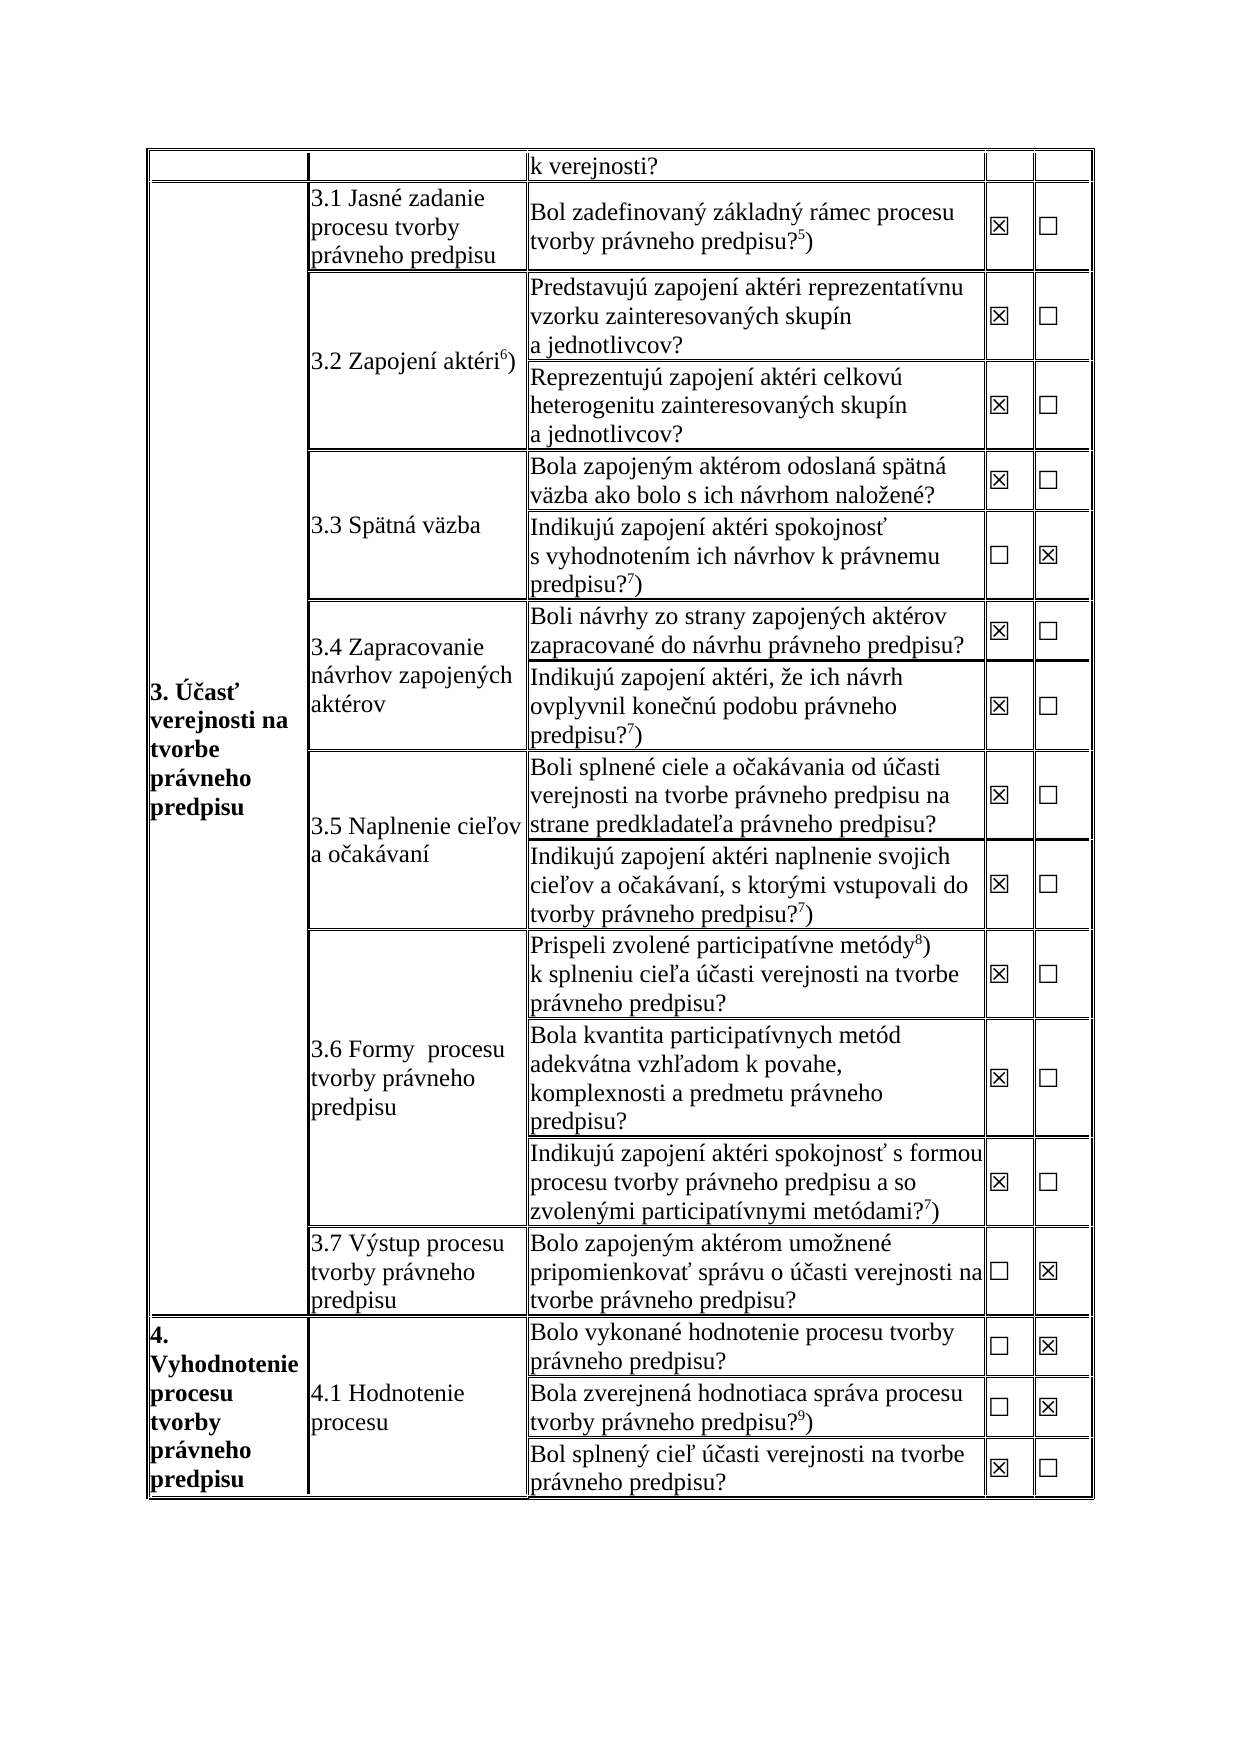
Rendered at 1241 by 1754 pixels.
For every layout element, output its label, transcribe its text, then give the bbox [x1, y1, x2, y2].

table_cell ☒ [986, 1439, 1034, 1496]
table_cell Bolo zapojeným aktérom umožnené pripomienkovať správu o účasti verejnosti na tvorbe právneho predpisu? [529, 1228, 984, 1314]
table_cell ☒ [987, 1020, 1033, 1135]
table_cell ☒ [987, 273, 1033, 358]
table_cell ☒ [1035, 1375, 1093, 1436]
table_cell 3.6 Formy procesu tvorby právneho predpisu [310, 931, 526, 1224]
table_cell ☐ [1036, 598, 1092, 659]
table_cell 3.1 Jasné zadanie procesu tvorby právneho predpisu [310, 183, 526, 269]
table_cell Indikujú zapojení aktéri spokojnosť s formou procesu tvorby právneho predpisu a so zvolenými participatívnymi metódami?7) [529, 1139, 984, 1224]
table_cell 3.4 Zapracovanie návrhov zapojených aktérov [310, 602, 526, 748]
table_cell ☒ [987, 602, 1033, 659]
table_cell ☐ [987, 1228, 1033, 1314]
table_cell ☐ [1036, 749, 1092, 838]
table_cell ☐ [1035, 1017, 1093, 1135]
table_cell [528, 151, 986, 179]
table_cell 3.7 Výstup procesu tvorby právneho predpisu [310, 1228, 526, 1314]
table_cell ☒ [987, 841, 1033, 927]
table_cell ☐ [987, 512, 1033, 598]
table_cell 3.3 Spätná väzba [310, 452, 526, 598]
table_cell ☐ [1035, 151, 1091, 179]
table_cell Predstavujú zapojení aktéri reprezentatívnu vzorku zainteresovaných skupín a jednotlivcov? [529, 273, 984, 358]
table_cell ☒ [987, 1139, 1033, 1224]
table_cell Indikujú zapojení aktéri naplnenie svojich cieľov a očakávaní, s ktorými vstupovali do tvorby právneho predpisu?7) [529, 841, 984, 927]
table_cell 3.2 Zapojení aktéri6) [310, 273, 526, 448]
table_cell Boli návrhy zo strany zapojených aktérov zapracované do návrhu právneho predpisu? [529, 602, 984, 659]
table_cell 4. Vyhodnotenie procesu tvorby právneho predpisu [150, 1314, 308, 1496]
table_cell Bola zapojeným aktérom odoslaná spätná väzba ako bolo s ich návrhom naložené? [529, 452, 984, 509]
table_cell ☐ [987, 1318, 1033, 1375]
table_cell ☐ [1036, 1135, 1092, 1224]
table_cell ☒ [987, 662, 1033, 748]
table_cell Bola zverejnená hodnotiaca správa procesu tvorby právneho predpisu?9) [529, 1378, 984, 1436]
table_cell Indikujú zapojení aktéri spokojnosť s vyhodnotením ich návrhov k právnemu predpisu?7) [529, 512, 984, 598]
table_cell ☒ [987, 452, 1033, 509]
table_cell ☒ [987, 752, 1033, 838]
table_cell 3.5 Naplnenie cieľov a očakávaní [310, 752, 526, 927]
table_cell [308, 151, 527, 179]
table_cell ☐ [1035, 1436, 1093, 1496]
table_cell ☒ [987, 931, 1033, 1017]
table_cell Prispeli zvolené participatívne metódy8) k splneniu cieľa účasti verejnosti na tvorbe právneho predpisu? [529, 931, 984, 1017]
table_cell ☐ [1036, 269, 1092, 358]
table_cell ☐ [1036, 928, 1092, 1017]
table_cell ☒ [987, 183, 1033, 269]
table_cell Indikujú zapojení aktéri, že ich návrh ovplyvnil konečnú podobu právneho predpisu?7) [529, 662, 984, 748]
table_cell Bolo vykonané hodnotenie procesu tvorby právneho predpisu? [529, 1318, 984, 1375]
table_cell Bola kvantita participatívnych metód adekvátna vzhľadom k povahe, komplexnosti a predmetu právneho predpisu? [529, 1020, 984, 1135]
table_cell ☐ [1036, 659, 1091, 748]
table_cell ☐ [1036, 359, 1092, 448]
table_cell ☐ [1036, 180, 1092, 269]
table_cell ☒ [1036, 1314, 1092, 1375]
table_cell ☐ [987, 1378, 1033, 1436]
table_cell ☒ [986, 151, 1034, 179]
table_cell Bol splnený cieľ účasti verejnosti na tvorbe právneho predpisu? [528, 1439, 986, 1496]
table_cell ☒ [1036, 1225, 1092, 1314]
table_cell ☒ [1035, 509, 1093, 598]
table_cell 4.1 Hodnotenie procesu [308, 1318, 527, 1496]
table_cell ☐ [1036, 448, 1092, 509]
table_cell ☐ [1036, 838, 1093, 927]
table_cell Boli splnené ciele a očakávania od účasti verejnosti na tvorbe právneho predpisu na strane predkladateľa právneho predpisu? [529, 752, 984, 838]
table_cell ☒ [987, 362, 1033, 448]
table_cell Bol zadefinovaný základný rámec procesu tvorby právneho predpisu?5) [529, 183, 984, 269]
table_cell Reprezentujú zapojení aktéri celkovú heterogenitu zainteresovaných skupín a jednotlivcov? [529, 362, 984, 448]
table_cell 3. Účasť verejnosti na tvorbe právneho predpisu [150, 180, 307, 1314]
